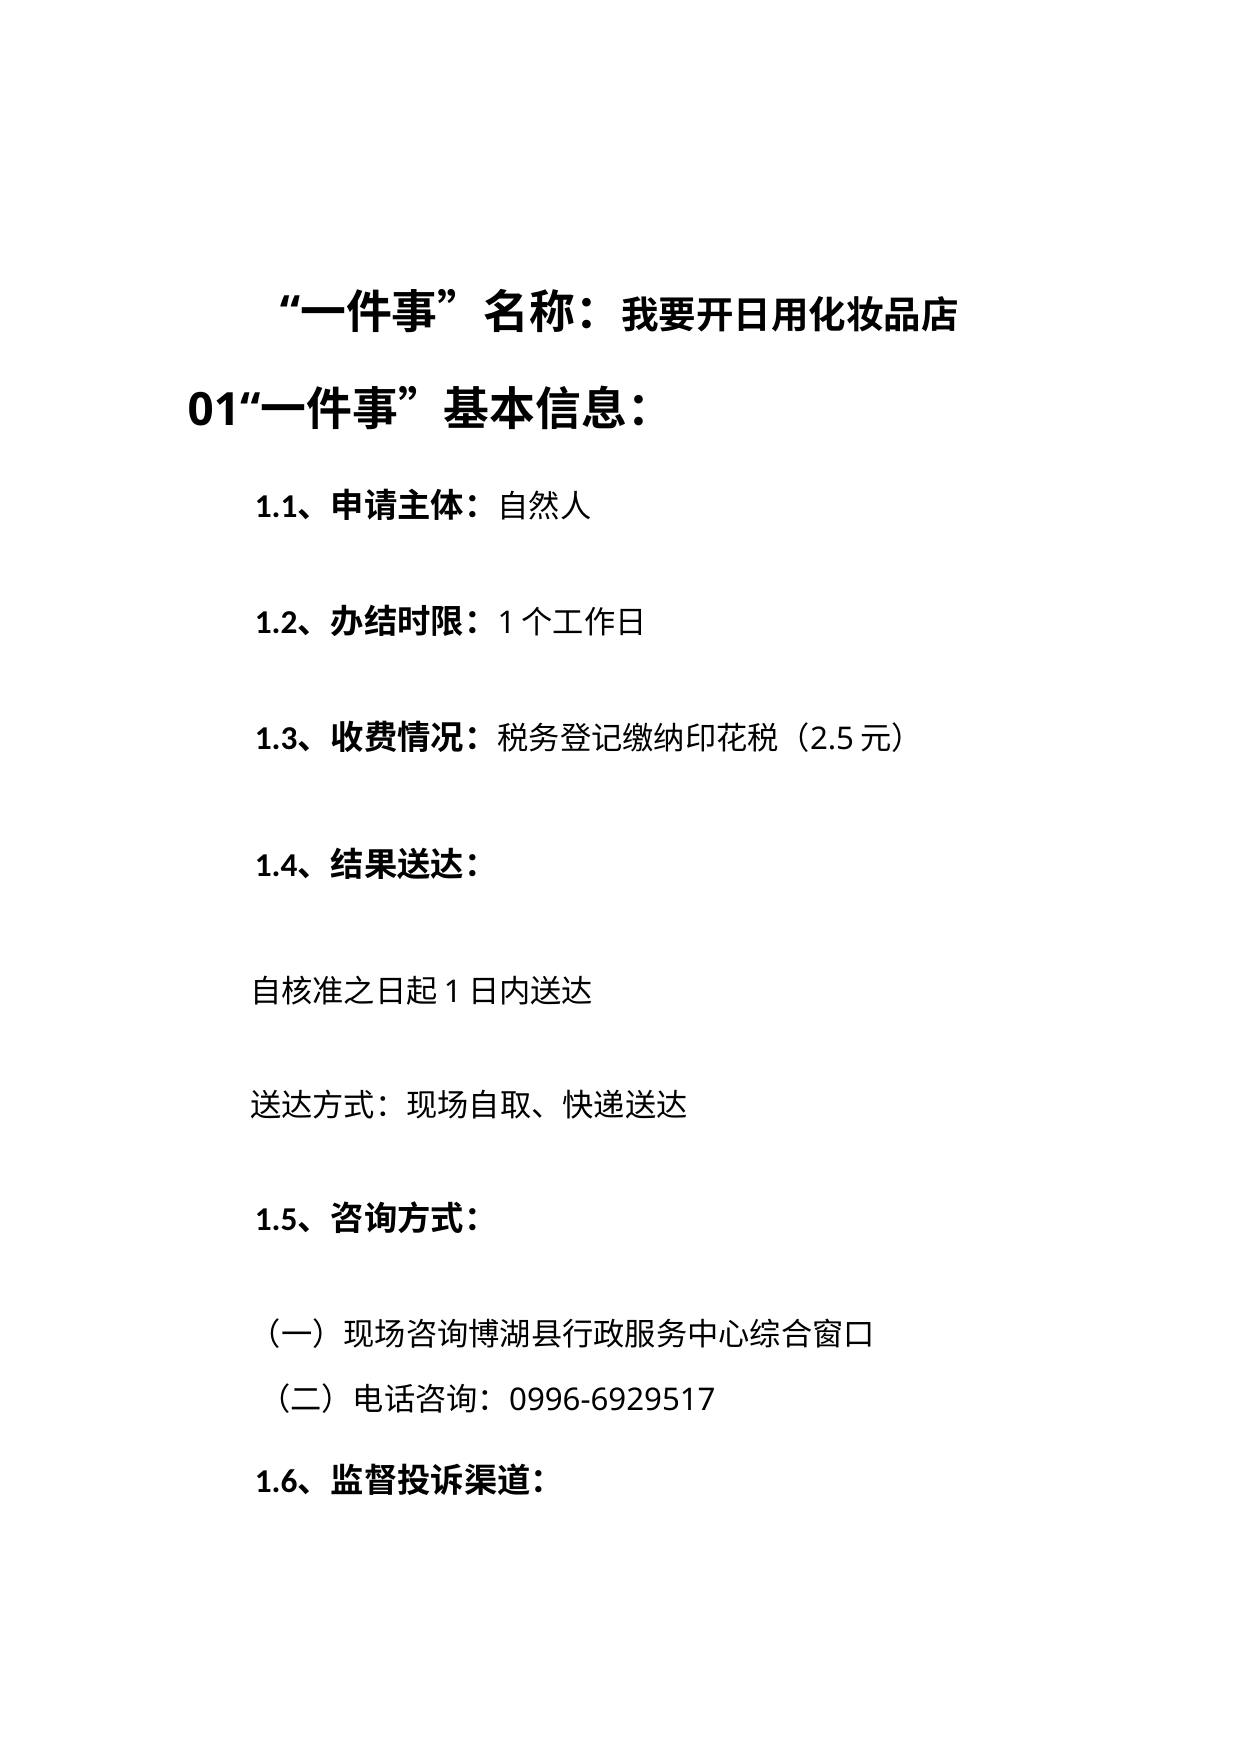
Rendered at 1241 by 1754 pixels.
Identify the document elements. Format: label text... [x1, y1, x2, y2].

text 送达方式：现场自取、快递送达 [187, 1070, 1053, 1135]
subtitle 1.4、结果送达： [187, 829, 1053, 894]
text 自核准之日起1日内送达 [187, 956, 1053, 1021]
text 1.1、申请主体：自然人 [187, 471, 1053, 536]
list 现场咨询博湖县行政服务中心综合窗口 [249, 1300, 1053, 1365]
subtitle 01“一件事”基本信息： [187, 357, 1053, 454]
text 1.6、监督投诉渠道： [187, 1446, 1053, 1511]
text 1.2、办结时限：1个工作日 [187, 587, 1053, 652]
text 1.5、咨询方式： [187, 1184, 1053, 1249]
text （二）电话咨询：0996-6929517 [228, 1365, 1053, 1430]
subtitle “一件事”名称：我要开日用化妆品店 [187, 259, 1053, 357]
text 1.3、收费情况：税务登记缴纳印花税（2.5元） [187, 703, 1053, 768]
